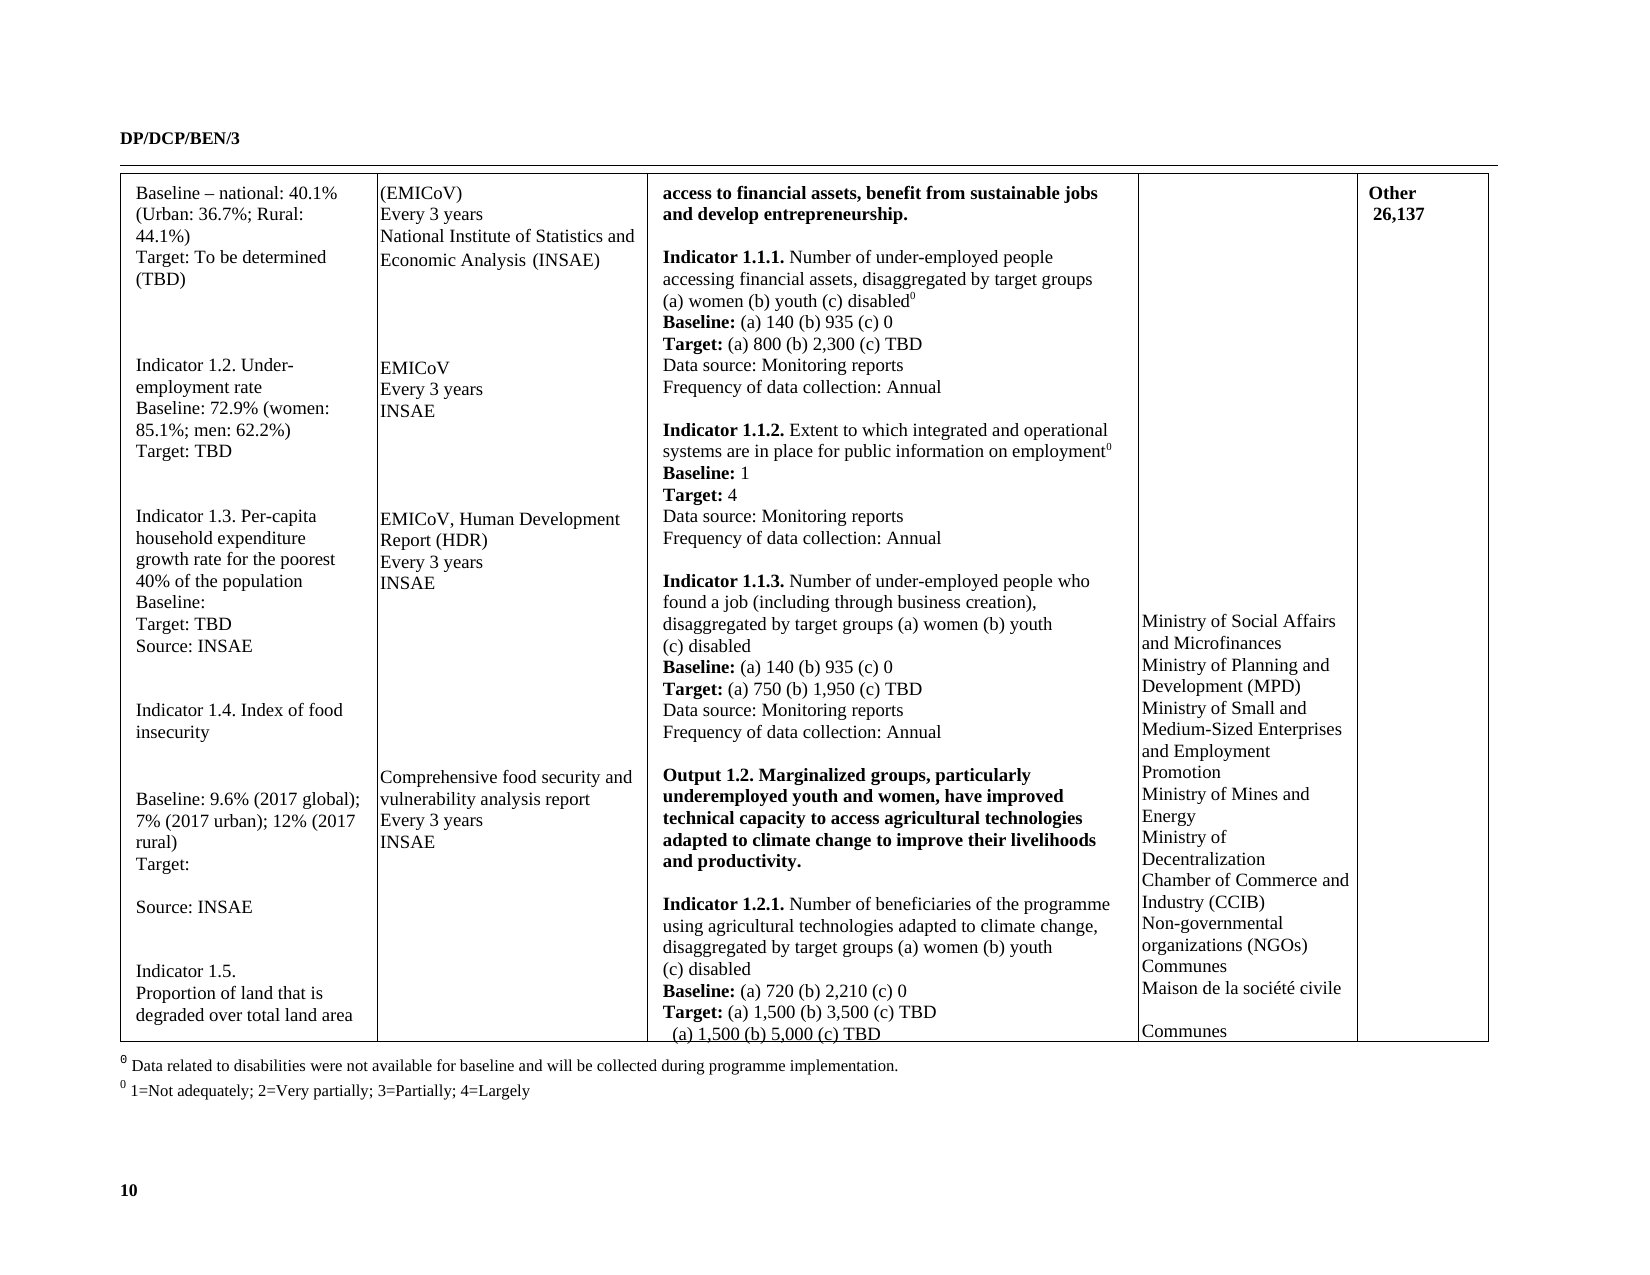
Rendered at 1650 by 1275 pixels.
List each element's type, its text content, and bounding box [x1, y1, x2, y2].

table_cell Other 26,137 [1358, 174, 1488, 1041]
table_cell Enquête modulaire intégrée sur les conditions de vie de ménages (EMICoV) Every 3 years National Institute of Statistics and Economic Analysis (INSAE) EMICoV Every 3 years INSAE EMICoV, Human Development Report (HDR) Every 3 years INSAE Comprehensive food security and vulnerability analysis report Every 3 years INSAE Annual national report on climate change Every year Environment and Climate Office (DGEC) [378, 174, 647, 1041]
table_cell Output 1.1. Marginalized groups, particularly underemployed youth and women are empowered to gain access to financial assets, benefit from sustainable jobs and develop entrepreneurship. Indicator 1.1.1. Number of under-employed people accessing financial assets, disaggregated by target groups (a) women (b) youth (c) disabled Baseline: (a) 140 (b) 935 (c) 0 Target: (a) 800 (b) 2,300 (c) TBD Data source: Monitoring reports Frequency of data collection: Annual Indicator 1.1.2. Extent to which integrated and operational systems are in place for public information on employment Baseline: 1 Target: 4 Data source: Monitoring reports Frequency of data collection: Annual Indicator 1.1.3. Number of under-employed people who found a job (including through business creation), disaggregated by target groups (a) women (b) youth (c) disabled Baseline: (a) 140 (b) 935 (c) 0 Target: (a) 750 (b) 1,950 (c) TBD Data source: Monitoring reports Frequency of data collection: Annual Output 1.2. Marginalized groups, particularly underemployed youth and women, have improved technical capacity to access agricultural technologies adapted to climate change to improve their livelihoods and productivity. Indicator 1.2.1. Number of beneficiaries of the programme using agricultural technologies adapted to climate change, disaggregated by target groups (a) women (b) youth (c) disabled Baseline: (a) 720 (b) 2,210 (c) 0 Target: (a) 1,500 (b) 3,500 (c) TBD (a) 1,500 (b) 5,000 (c) TBD Data source: Monitoring reports Frequency of data collection: Annual Output 1.3. Solutions adopted for rural and urban populations to achieve access to clean, affordable and sustainable energy. Indicator 1.3.1. Renewable energy penetration rate in the energy mix Baseline: 3.4% Target: 7% Data source: Système d’information de l’énergie Frequency: Annual (monitoring reports) Indicator 1.3.2. Proportion of households benefiting from clean, affordable and sustainable energy access: (a) women-headed (b) in rural areas (c) in urban and peri-urban areas Baseline: (a) 4.1% (b) 1.14% (c) 6.99% Target: (a) 7% (b) 3% (c) 10% Data source: EMICoV/Demographic and health survey/ Multiple indicator cluster survey Frequency: Annual Output 1.4. National and local institutions have improved technical and financial capacities for effective coordination of environmental interventions, ecosystem protection and disaster risk management. Indicator 1.4.1. Extent to which early warning system is maintained and effective. Baseline: 1 Target: 4 Data source: Monitoring reports Frequency: Annual Indicator 1.4.2. Extent to which a multisector mechanism for sustainable land management is in place and effective Baseline: 1 Target: 4 Data source: Monitoring reports Frequency: Annual Indicator 1.4.3. Percentage of assets lost due to climate change, disaggregated by target groups (a) women (b) youth Baseline: (a) 5.0% (b) 10%) Target: ((a) 2.5% (b) 3%) Data source: Monitoring reports and HDRs Frequency: Annual [648, 174, 1138, 1041]
table_cell Indicator 1.1. Monetary poverty rate Baseline – national: 40.1% (Urban: 36.7%; Rural: 44.1%) Target: To be determined (TBD) Indicator 1.2. Under-employment rate Baseline: 72.9% (women: 85.1%; men: 62.2%) Target: TBD Indicator 1.3. Per-capita household expenditure growth rate for the poorest 40% of the population Baseline: Target: TBD Source: INSAE Indicator 1.4. Index of food insecurity Baseline: 9.6% (2017 global); 7% (2017 urban); 12% (2017 rural) Target: Source: INSAE Indicator 1.5. Proportion of land that is degraded over total land area Baseline: 62% (2017) Target: TBD [121, 174, 377, 1041]
table_cell Ministry of Agriculture Ministry of Environment Ministry of Social Affairs and Microfinances Ministry of Planning and Development (MPD) Ministry of Small and Medium-Sized Enterprises and Employment Promotion Ministry of Mines and Energy Ministry of Decentralization Chamber of Commerce and Industry (CCIB) Non-governmental organizations (NGOs) Communes Maison de la société civile Communes Agence nationale pour la promotion de l’emploi Agence nationale des petites et moyennes entreprises National Employment Promotion Office Centre de partenariat et d’expertise pour le développement UNDP, UNFPA, UNCDF, UNOPS, UNICEF, FAO, WFP, International Fund for Agricultural Development, United Nations Environment Programme, United Nations Industrial Development Organization, ILO, International Organization for Migration GEF, World Bank, IDB, Colombia, India, Japan [1139, 174, 1357, 1041]
